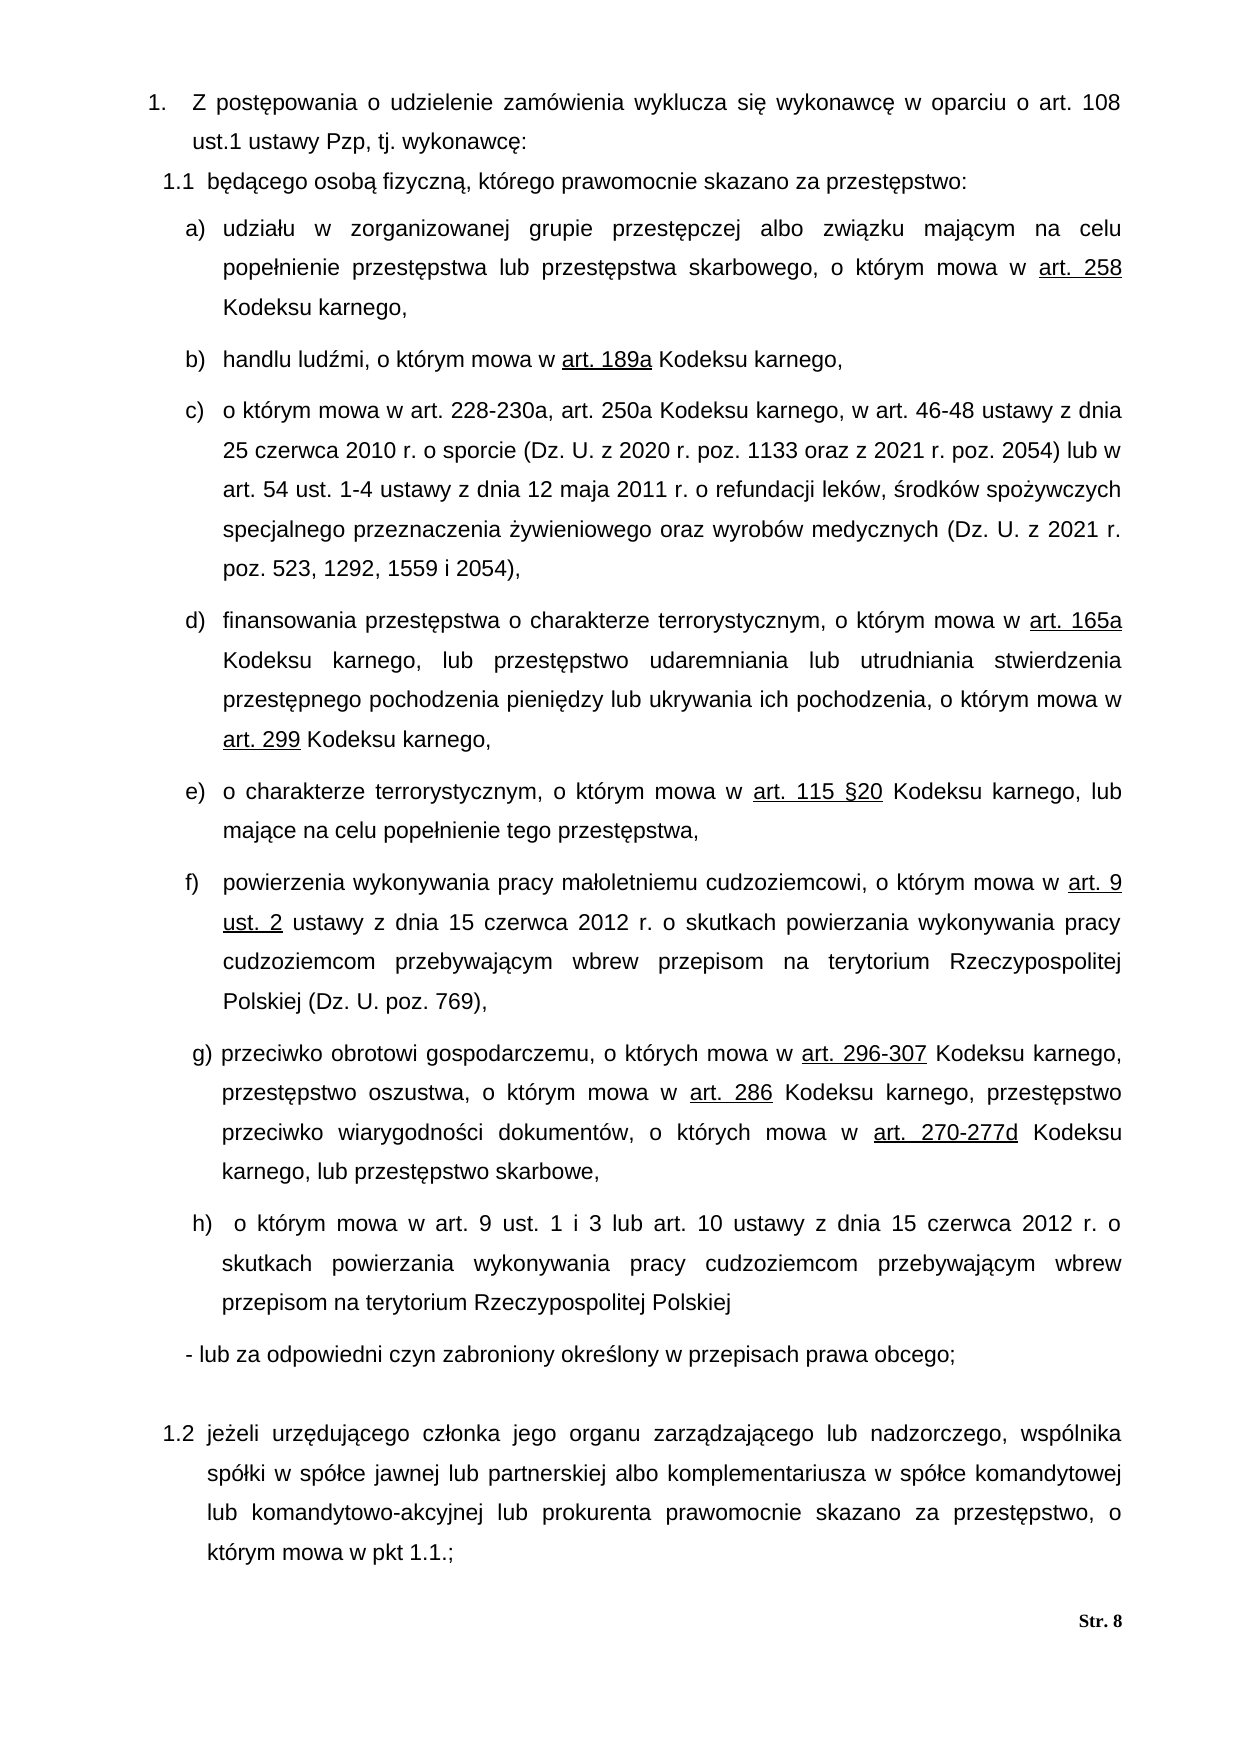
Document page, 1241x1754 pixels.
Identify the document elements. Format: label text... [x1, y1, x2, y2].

text h) o którym mowa w art. 9 ust. 1 i 3 lub art. 10 ustawy z dnia 15 czerwca 2012 r. o skutkach powierzania wykonywania pracy cudzoziemcom przebywającym wbrew przepisom na terytorium Rzeczypospolitej Polskiej [192, 1210, 1122, 1315]
list jeżeli urzędującego członka jego organu zarządzającego lub nadzorczego, wspólnika spółki w spółce jawnej lub partnerskiej albo komplementariusza w spółce komandytowej lub komandytowo-akcyjnej lub prokurenta prawomocnie skazano za przestępstwo, o którym mowa w pkt 1.1.; [162, 1420, 1122, 1565]
list będącego osobą fizyczną, którego prawomocnie skazano za przestępstwo: [162, 168, 1122, 194]
text - lub za odpowiedni czyn zabroniony określony w przepisach prawa obcego; [185, 1341, 1122, 1367]
list o charakterze terrorystycznym, o którym mowa w art. 115 §20 Kodeksu karnego, lub mające na celu popełnienie tego przestępstwa, [185, 778, 1122, 844]
text g) przeciwko obrotowi gospodarczemu, o których mowa w art. 296-307 Kodeksu karnego, przestępstwo oszustwa, o którym mowa w art. 286 Kodeksu karnego, przestępstwo przeciwko wiarygodności dokumentów, o których mowa w art. 270-277d Kodeksu karnego, lub przestępstwo skarbowe, [192, 1040, 1122, 1184]
list finansowania przestępstwa o charakterze terrorystycznym, o którym mowa w art. 165a Kodeksu karnego, lub przestępstwo udaremniania lub utrudniania stwierdzenia przestępnego pochodzenia pieniędzy lub ukrywania ich pochodzenia, o którym mowa w art. 299 Kodeksu karnego, [185, 607, 1122, 752]
list handlu ludźmi, o którym mowa w art. 189a Kodeksu karnego, [185, 346, 1122, 372]
list udziału w zorganizowanej grupie przestępczej albo związku mającym na celu popełnienie przestępstwa lub przestępstwa skarbowego, o którym mowa w art. 258 Kodeksu karnego, [185, 214, 1122, 320]
list o którym mowa w art. 228-230a, art. 250a Kodeksu karnego, w art. 46-48 ustawy z dnia 25 czerwca 2010 r. o sporcie (Dz. U. z 2020 r. poz. 1133 oraz z 2021 r. poz. 2054) lub w art. 54 ust. 1-4 ustawy z dnia 12 maja 2011 r. o refundacji leków, środków spożywczych specjalnego przeznaczenia żywieniowego oraz wyrobów medycznych (Dz. U. z 2021 r. poz. 523, 1292, 1559 i 2054), [185, 397, 1122, 582]
list Z postępowania o udzielenie zamówienia wyklucza się wykonawcę w oparciu o art. 108 ust.1 ustawy Pzp, tj. wykonawcę: [148, 89, 1122, 154]
list powierzenia wykonywania pracy małoletniemu cudzoziemcowi, o którym mowa w art. 9 ust. 2 ustawy z dnia 15 czerwca 2012 r. o skutkach powierzania wykonywania pracy cudzoziemcom przebywającym wbrew przepisom na terytorium Rzeczypospolitej Polskiej (Dz. U. poz. 769), [185, 869, 1122, 1014]
